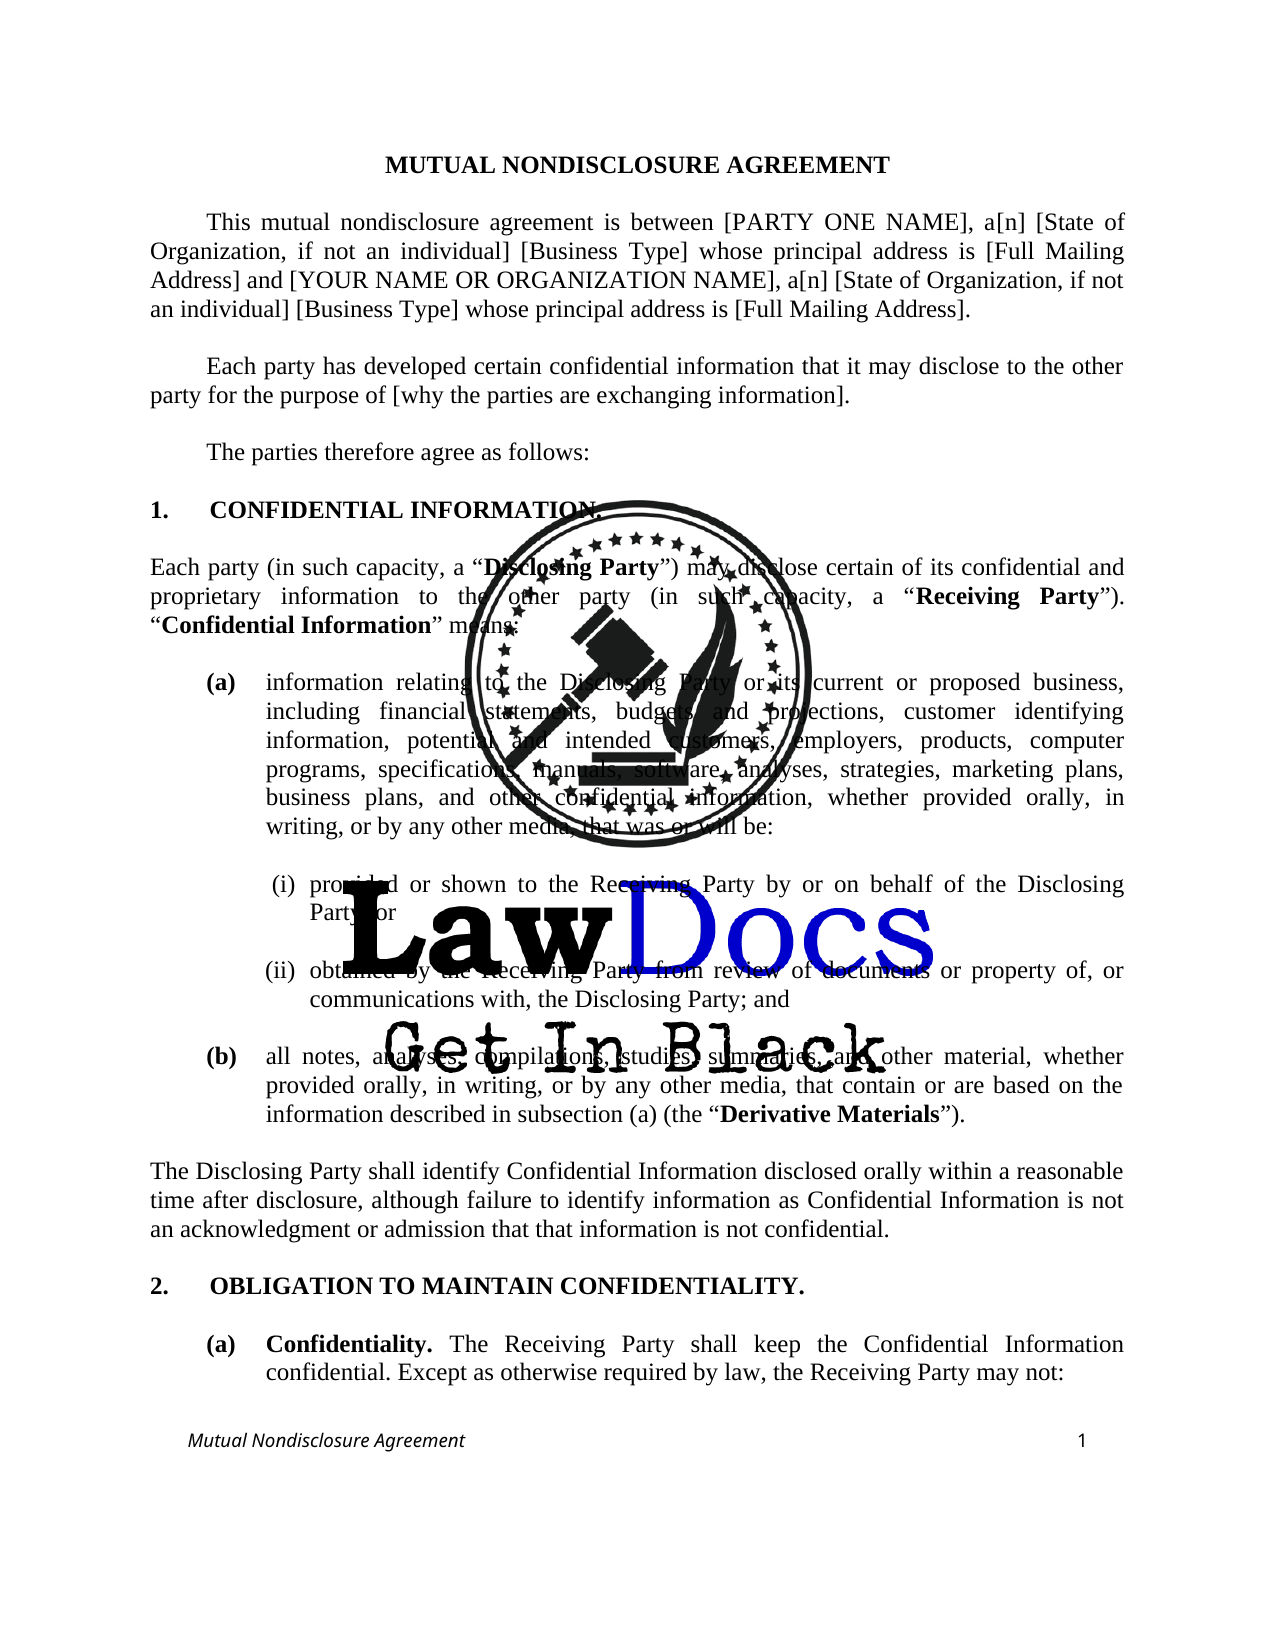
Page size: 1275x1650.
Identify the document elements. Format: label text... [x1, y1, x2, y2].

list provided or shown to the Receiving Party by or on behalf of the Disclosing Party; or [295, 869, 1125, 926]
list obtained by the Receiving Party from review of documents or property of, or communications with, the Disclosing Party; and [295, 955, 1125, 1012]
text Each party has developed certain confidential information that it may disclose to the other party for the purpose of [why the parties are exchanging information]. [150, 351, 1125, 409]
text (a) information relating to the Disclosing Party or its current or proposed business, including financial statements, budgets and projections, customer identifying information, potential and intended customers, employers, products, computer programs, specifications, manuals, software, analyses, strategies, marketing plans, business plans, and other confidential information, whether provided orally, in writing, or by any other media, that was or will be: [206, 667, 1125, 840]
text The parties therefore agree as follows: [150, 437, 1125, 466]
text (b) all notes, analyses, compilations, studies, summaries, and other material, whether provided orally, in writing, or by any other media, that contain or are based on the information described in subsection (a) (the “Derivative Materials”). [206, 1041, 1125, 1127]
text 2. OBLIGATION TO MAINTAIN CONFIDENTIALITY. [150, 1271, 1125, 1300]
picture [0, 361, 1275, 1217]
text This mutual nondisclosure agreement is between [PARTY ONE NAME], a[n] [State of Organization, if not an individual] [Business Type] whose principal address is [Full Mailing Address] and [YOUR NAME OR ORGANIZATION NAME], a[n] [State of Organization, if not an individual] [Business Type] whose principal address is [Full Mailing Address]. [150, 207, 1125, 322]
text (a) Confidentiality. The Receiving Party shall keep the Confidential Information confidential. Except as otherwise required by law, the Receiving Party may not: [206, 1329, 1125, 1386]
text The Disclosing Party shall identify Confidential Information disclosed orally within a reasonable time after disclosure, although failure to identify information as Confidential Information is not an acknowledgment or admission that that information is not confidential. [150, 1156, 1125, 1242]
text Each party (in such capacity, a “Disclosing Party”) may disclose certain of its confidential and proprietary information to the other party (in such capacity, a “Receiving Party”). “Confidential Information” means: [150, 552, 1125, 639]
text 1. CONFIDENTIAL INFORMATION. [150, 495, 1125, 524]
text MUTUAL NONDISCLOSURE AGREEMENT [150, 150, 1125, 179]
